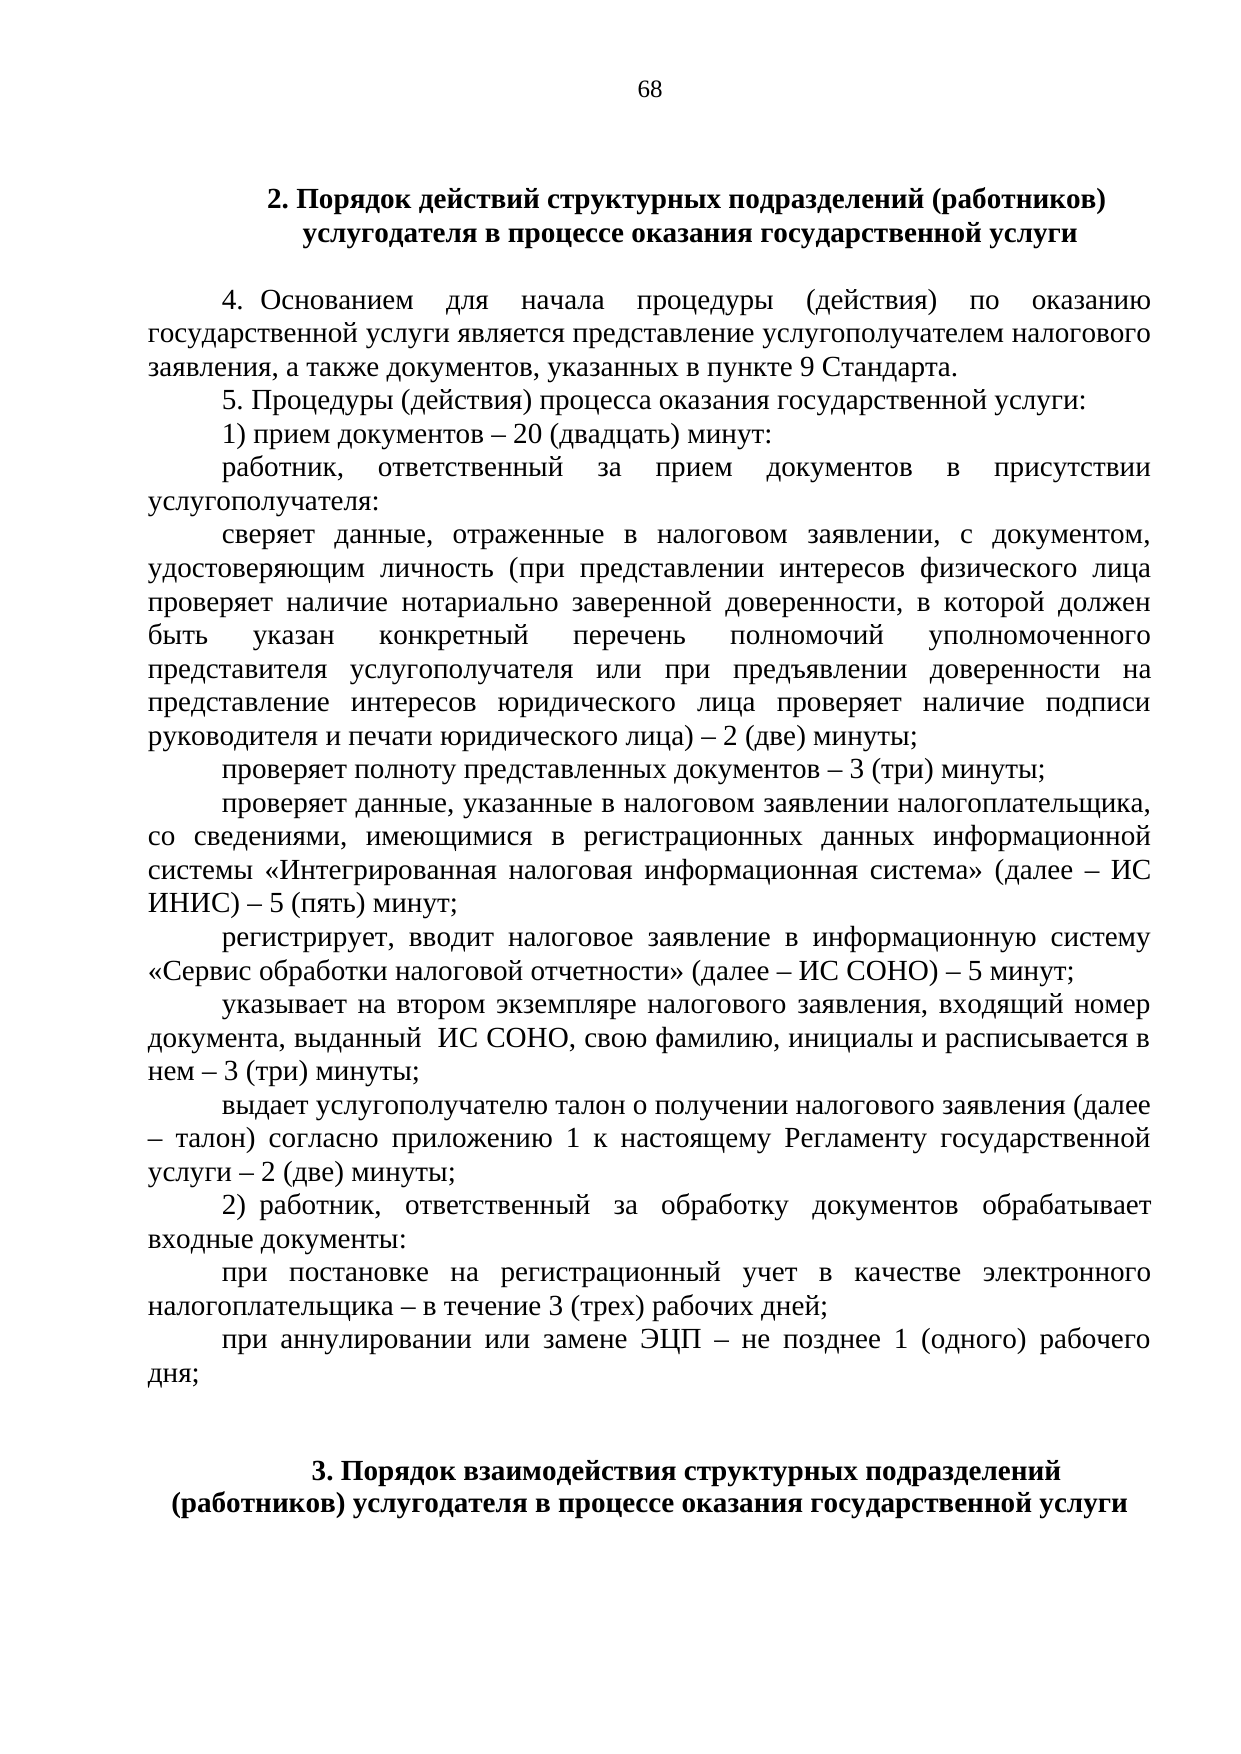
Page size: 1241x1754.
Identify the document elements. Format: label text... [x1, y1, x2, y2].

list Процедуры (действия) процесса оказания государственной услуги: [148, 382, 1152, 416]
text 2. Порядок действий структурных подразделений (работников) [148, 181, 1152, 215]
text сверяет данные, отраженные в налоговом заявлении, с документом, удостоверяющим личность (при представлении интересов физического лица проверяет наличие нотариально заверенной доверенности, в которой должен быть указан конкретный перечень полномочий уполномоченного представителя услугополучателя или при предъявлении доверенности на представление интересов юридического лица проверяет наличие подписи руководителя и печати юридического лица) – 2 (две) минуты; [148, 517, 1152, 751]
list работник, ответственный за обработку документов обрабатывает входные документы: [148, 1187, 1152, 1254]
text проверяет данные, указанные в налоговом заявлении налогоплательщика, со сведениями, имеющимися в регистрационных данных информационной системы «Интегрированная налоговая информационная система» (далее – ИС ИНИС) – 5 (пять) минут; [148, 785, 1152, 919]
text при постановке на регистрационный учет в качестве электронного налогоплательщика – в течение 3 (трех) рабочих дней; [148, 1254, 1152, 1322]
text проверяет полноту представленных документов – 3 (три) минуты; [148, 751, 1152, 785]
list Основанием для начала процедуры (действия) по оказанию государственной услуги является представление услугополучателем налогового заявления, а также документов, указанных в пункте 9 Стандарта. [148, 282, 1152, 382]
text работник, ответственный за прием документов в присутствии услугополучателя: [148, 449, 1152, 517]
text указывает на втором экземпляре налогового заявления, входящий номер документа, выданный ИС СОНО, свою фамилию, инициалы и расписывается в нем – 3 (три) минуты; [148, 986, 1152, 1087]
text выдает услугополучателю талон о получении налогового заявления (далее – талон) согласно приложению 1 к настоящему Регламенту государственной услуги – 2 (две) минуты; [148, 1087, 1152, 1187]
text 3. Порядок взаимодействия структурных подразделений (работников) услугодателя в процессе оказания государственной услуги [148, 1456, 1152, 1518]
text при аннулировании или замене ЭЦП – не позднее 1 (одного) рабочего дня; [148, 1322, 1152, 1389]
text регистрирует, вводит налоговое заявление в информационную систему «Сервис обработки налоговой отчетности» (далее – ИС СОНО) – 5 минут; [148, 919, 1152, 986]
text 1) прием документов – 20 (двадцать) минут: [148, 416, 1152, 449]
text услугодателя в процессе оказания государственной услуги [148, 215, 1152, 248]
